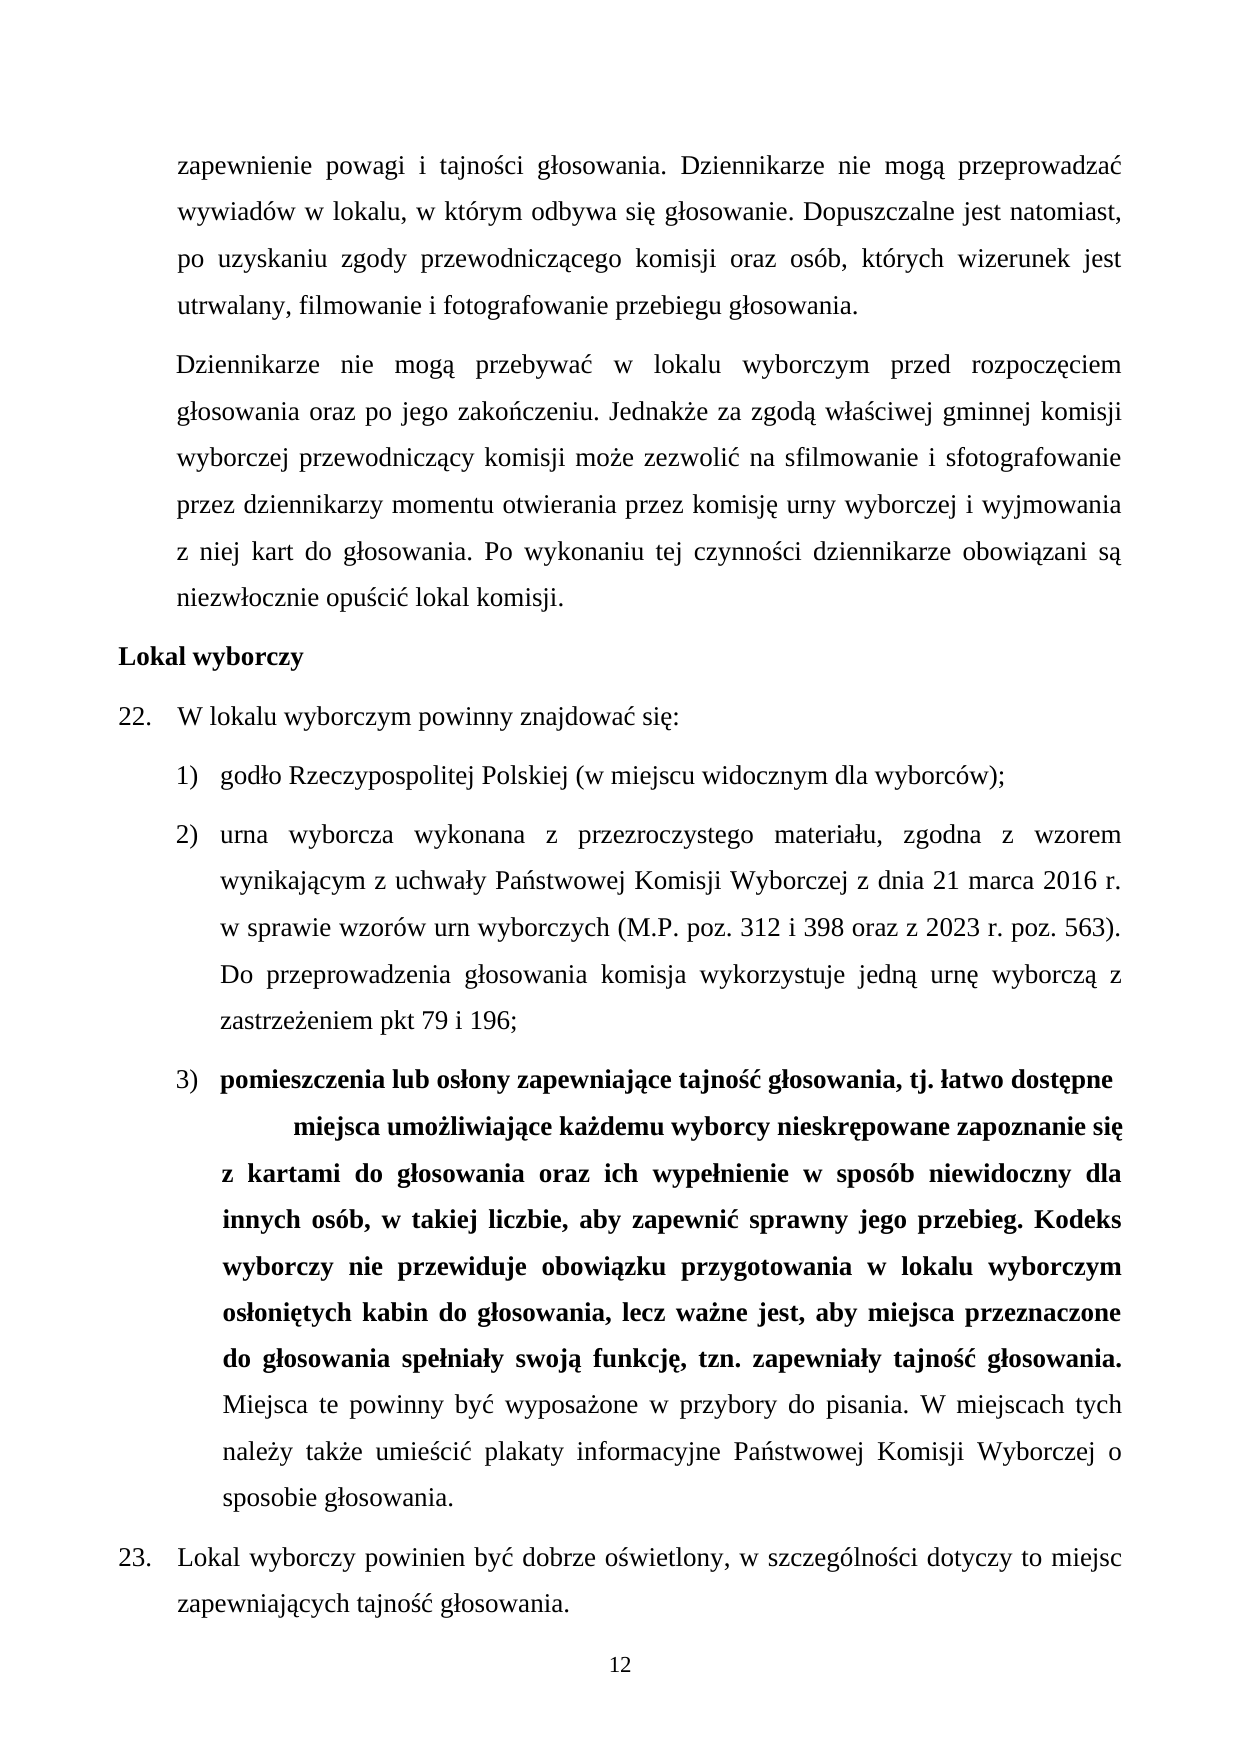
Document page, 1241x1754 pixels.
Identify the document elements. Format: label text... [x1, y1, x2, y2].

text Dziennikarze nie mogą przebywać w lokalu wyborczym przed rozpoczęciem głosowania oraz po jego zakończeniu. Jednakże za zgodą właściwej gminnej komisji wyborczej przewodniczący komisji może zezwolić na sfilmowanie i sfotografowanie przez dziennikarzy momentu otwierania przez komisję urny wyborczej i wyjmowania z niej kart do głosowania. Po wykonaniu tej czynności dziennikarze obowiązani są niezwłocznie opuścić lokal komisji. [176, 348, 1123, 612]
list urna wyborcza wykonana z przezroczystego materiału, zgodna z wzorem wynikającym z uchwały Państwowej Komisji Wyborczej z dnia 21 marca 2016 r. w sprawie wzorów urn wyborczych (M.P. poz. 312 i 398 oraz z 2023 r. poz. 563). Do przeprowadzenia głosowania komisja wykorzystuje jedną urnę wyborczą z zastrzeżeniem pkt 79 i 196; [176, 818, 1123, 1036]
list Lokal wyborczy powinien być dobrze oświetlony, w szczególności dotyczy to miejsc zapewniających tajność głosowania. [118, 1541, 1123, 1619]
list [118, 149, 1123, 320]
text z kartami do głosowania oraz ich wypełnienie w sposób niewidoczny dla innych osób, w takiej liczbie, aby zapewnić sprawny jego przebieg. Kodeks wyborczy nie przewiduje obowiązku przygotowania w lokalu wyborczym osłoniętych kabin do głosowania, lecz ważne jest, aby miejsca przeznaczone do głosowania spełniały swoją funkcję, tzn. zapewniały tajność głosowania. Miejsca te powinny być wyposażone w przybory do pisania. W miejscach tych należy także umieścić plakaty informacyjne Państwowej Komisji Wyborczej o sposobie głosowania. [221, 1157, 1123, 1512]
text miejsca umożliwiające każdemu wyborcy nieskrępowane zapoznanie się [115, 1110, 1123, 1141]
text Lokal wyborczy [118, 640, 1123, 672]
list pomieszczenia lub osłony zapewniające tajność głosowania, tj. łatwo dostępne [176, 1063, 1123, 1095]
list W lokalu wyborczym powinny znajdować się: [118, 700, 1123, 731]
list godło Rzeczypospolitej Polskiej (w miejscu widocznym dla wyborców); [176, 759, 1123, 790]
